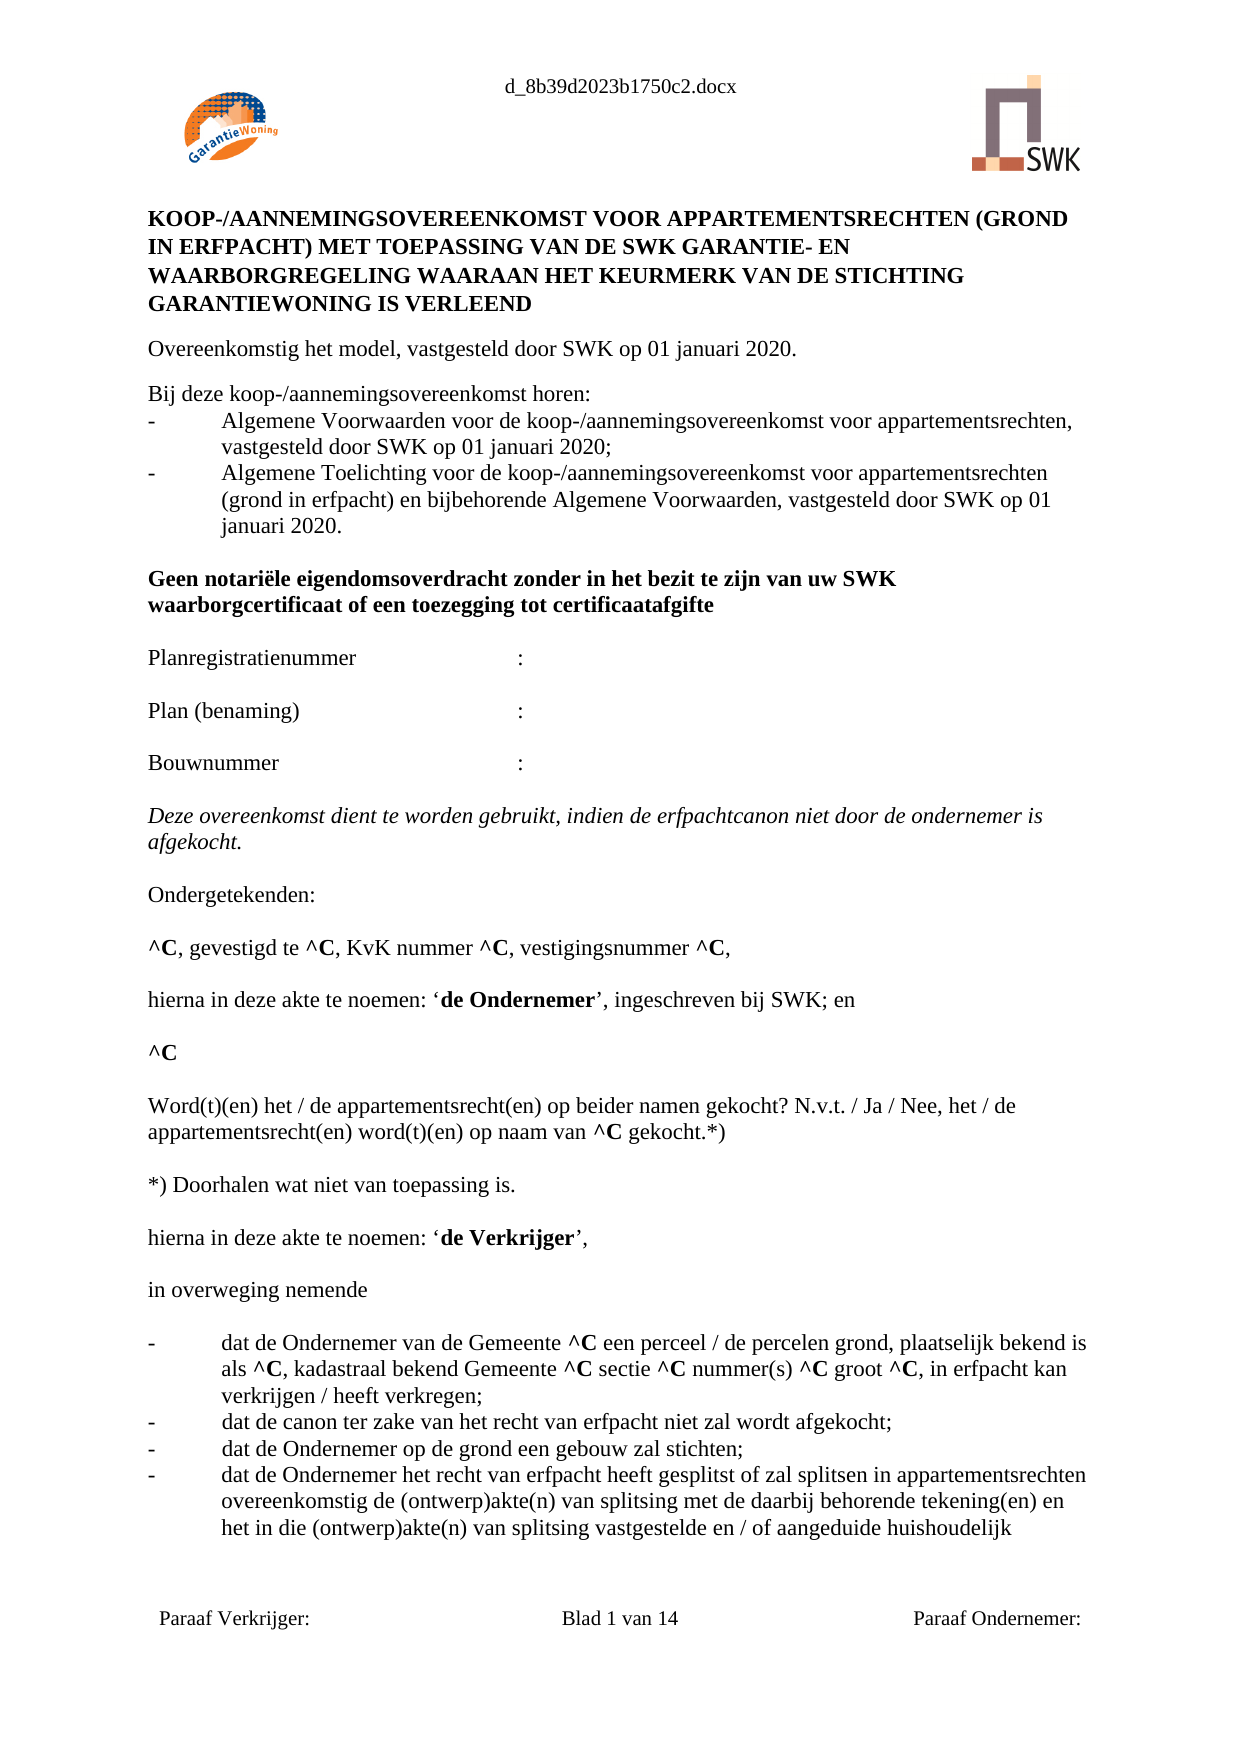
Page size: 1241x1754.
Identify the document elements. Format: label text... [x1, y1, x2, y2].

text KOOP-/AANNEMINGSOVEREENKOMST VOOR APPARTEMENTSRECHTEN (GROND IN ERFPACHT) MET TOEPASSING VAN DE SWK GARANTIE- EN WAARBORGREGELING WAARAAN HET KEURMERK VAN DE STICHTING GARANTIEWONING IS VERLEEND [148, 205, 1092, 317]
text ^C [148, 1039, 1092, 1066]
text Overeenkomstig het model, vastgesteld door SWK op 01 januari 2020. [148, 335, 1092, 362]
text Deze overeenkomst dient te worden gebruikt, indien de erfpachtcanon niet door de ondernemer is afgekocht. [148, 802, 1092, 855]
text - dat de canon ter zake van het recht van erfpacht niet zal wordt afgekocht; [148, 1408, 1092, 1434]
picture [970, 73, 1082, 173]
text Planregistratienummer : [148, 644, 1092, 670]
text Plan (benaming) : [148, 697, 1092, 723]
text hierna in deze akte te noemen: ‘de Verkrijger’, [148, 1224, 1092, 1250]
text - Algemene Toelichting voor de koop-/aannemingsovereenkomst voor appartementsrechten (grond in erfpacht) en bijbehorende Algemene Voorwaarden, vastgesteld door SWK op 01 januari 2020. [148, 459, 1092, 538]
text hierna in deze akte te noemen: ‘de Ondernemer’, ingeschreven bij SWK; en [148, 987, 1092, 1013]
text Ondergetekenden: [148, 881, 1092, 907]
text *) Doorhalen wat niet van toepassing is. [148, 1171, 1092, 1197]
text - dat de Ondernemer op de grond een gebouw zal stichten; [148, 1434, 1092, 1461]
picture [158, 73, 302, 179]
text Bij deze koop-/aannemingsovereenkomst horen: [148, 380, 1092, 407]
text in overweging nemende [148, 1276, 1092, 1303]
text Bouwnummer : [148, 749, 1092, 776]
text Geen notariële eigendomsoverdracht zonder in het bezit te zijn van uw SWK waarborgcertificaat of een toezegging tot certificaatafgifte [148, 565, 1092, 618]
text - dat de Ondernemer van de Gemeente ^C een perceel / de percelen grond, plaatselijk bekend is als ^C, kadastraal bekend Gemeente ^C sectie ^C nummer(s) ^C groot ^C, in erfpacht kan verkrijgen / heeft verkregen; [148, 1329, 1092, 1408]
text Word(t)(en) het / de appartementsrecht(en) op beider namen gekocht? N.v.t. / Ja / Nee, het / de appartementsrecht(en) word(t)(en) op naam van ^C gekocht.*) [148, 1092, 1092, 1145]
text - Algemene Voorwaarden voor de koop-/aannemingsovereenkomst voor appartementsrechten, vastgesteld door SWK op 01 januari 2020; [148, 407, 1092, 459]
text ^C, gevestigd te ^C, KvK nummer ^C, vestigingsnummer ^C, [148, 934, 1092, 960]
